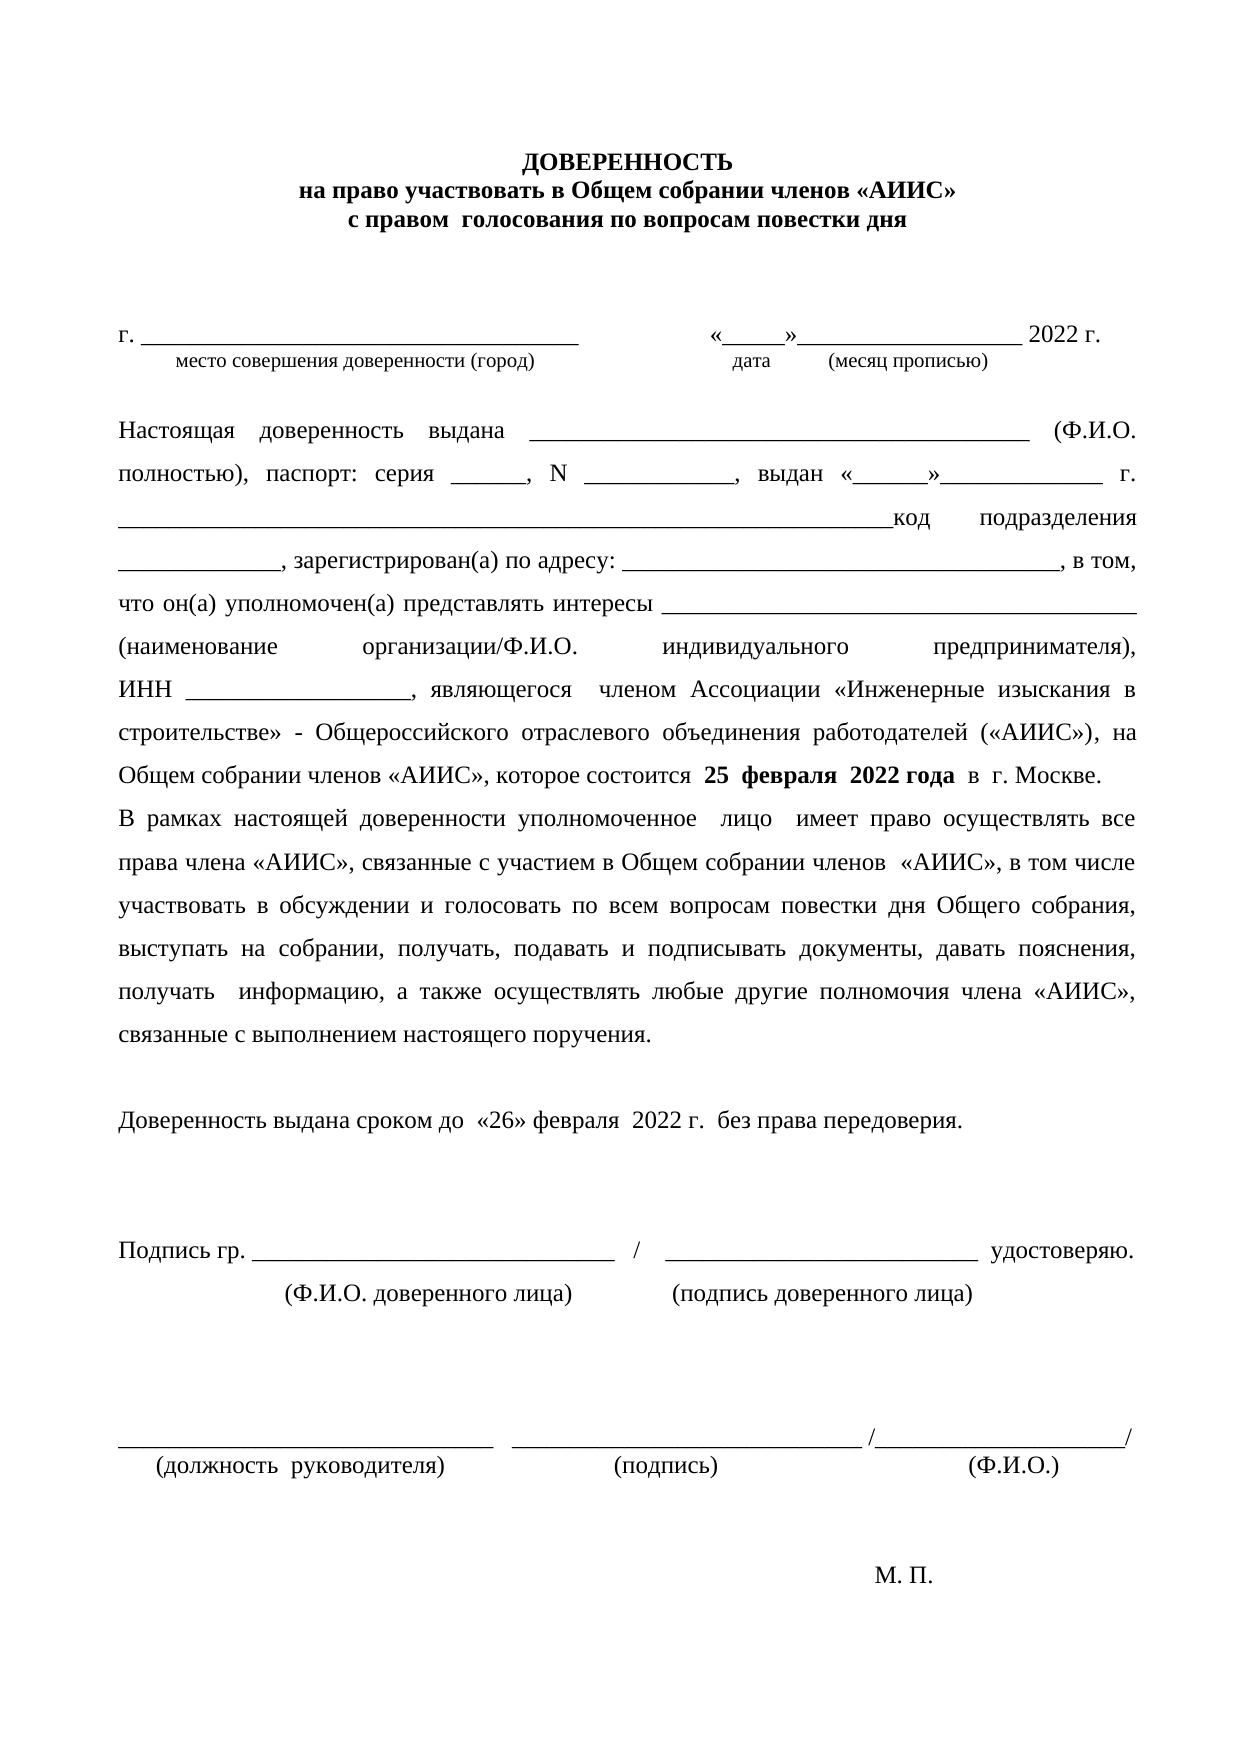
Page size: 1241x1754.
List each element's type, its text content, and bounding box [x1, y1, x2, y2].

text Настоящая доверенность выдана ________________________________________ (Ф.И.О. полностью), паспорт: серия ______, N ____________, выдан «______»_____________ г. ______________________________________________________________код подразделения _____________, зарегистрирован(а) по адресу: ___________________________________, в том, что он(а) уполномочен(а) представлять интересы ______________________________________ (наименование организации/Ф.И.О. индивидуального предпринимателя), ИНН __________________, являющегося членом Ассоциации «Инженерные изыскания в строительстве» - Общероссийского отраслевого объединения работодателей («АИИС»), на Общем собрании членов «АИИС», которое состоится 25 февраля 2022 года в г. Москве. [118, 415, 1137, 789]
text ______________________________ ____________________________ /____________________/ [118, 1422, 1137, 1450]
text с правом голосования по вопросам повестки дня [118, 204, 1137, 233]
text Доверенность выдана сроком до «26» февраля 2022 г. без права передоверия. [118, 1105, 1137, 1134]
text (Ф.И.О. доверенного лица) (подпись доверенного лица) [118, 1278, 1137, 1307]
text г. ___________________________________ «_____»__________________ 2022 г. [118, 319, 1137, 348]
text М. П. [118, 1560, 1137, 1589]
text на право участвовать в Общем собрании членов «АИИС» [118, 176, 1137, 204]
text Подпись гр. _____________________________ / _________________________ удостоверяю. [118, 1235, 1137, 1263]
text (должность руководителя) (подпись) (Ф.И.О.) [118, 1450, 1137, 1479]
text В рамках настоящей доверенности уполномоченное лицо имеет право осуществлять все права члена «АИИС», связанные с участием в Общем собрании членов «АИИС», в том числе участвовать в обсуждении и голосовать по всем вопросам повестки дня Общего собрания, выступать на собрании, получать, подавать и подписывать документы, давать пояснения, получать информацию, а также осуществлять любые другие полномочия члена «АИИС», связанные с выполнением настоящего поручения. [118, 803, 1137, 1048]
text ДОВЕРЕННОСТЬ [118, 147, 1137, 176]
text место совершения доверенности (город) дата (месяц прописью) [118, 348, 1137, 372]
